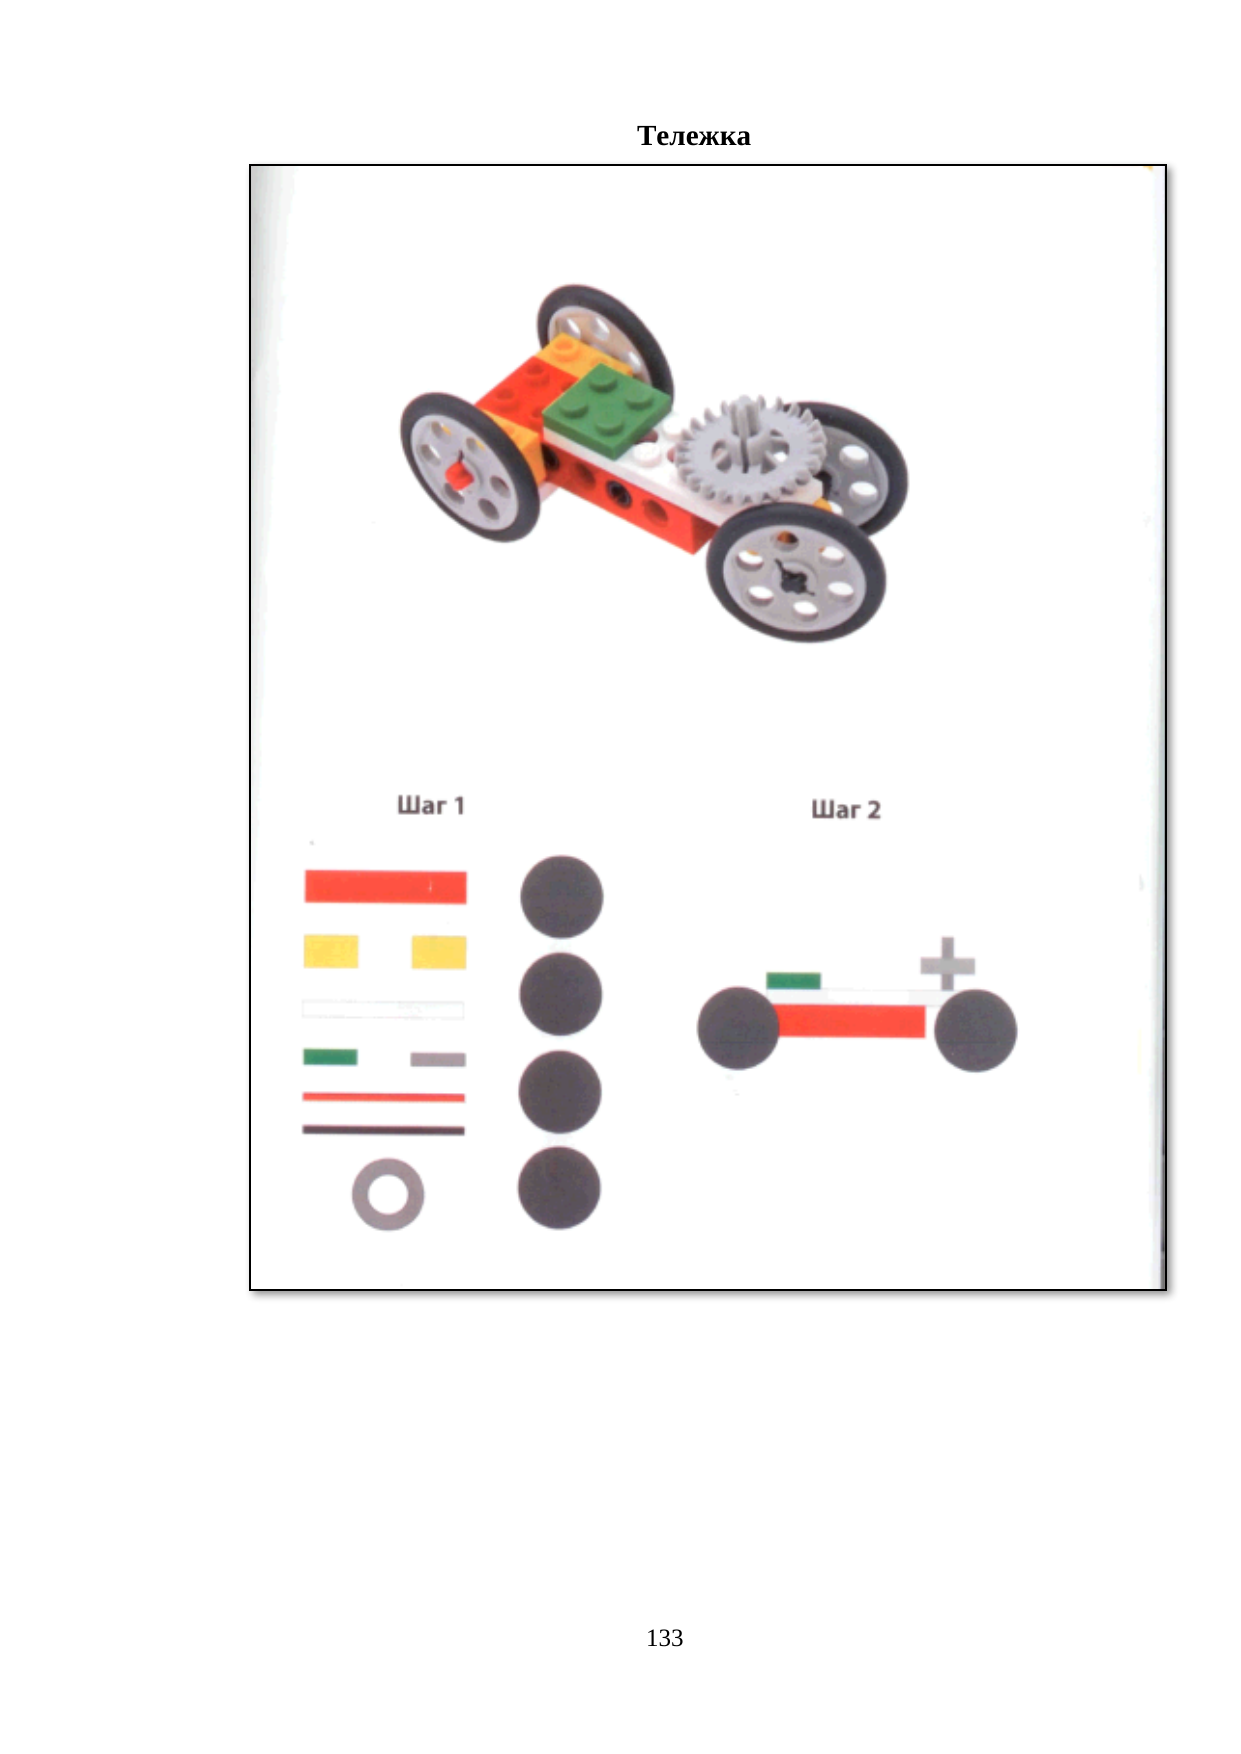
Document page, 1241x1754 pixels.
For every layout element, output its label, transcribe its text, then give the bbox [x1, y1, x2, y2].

text Тележка [177, 118, 1152, 152]
picture [251, 166, 1165, 1289]
